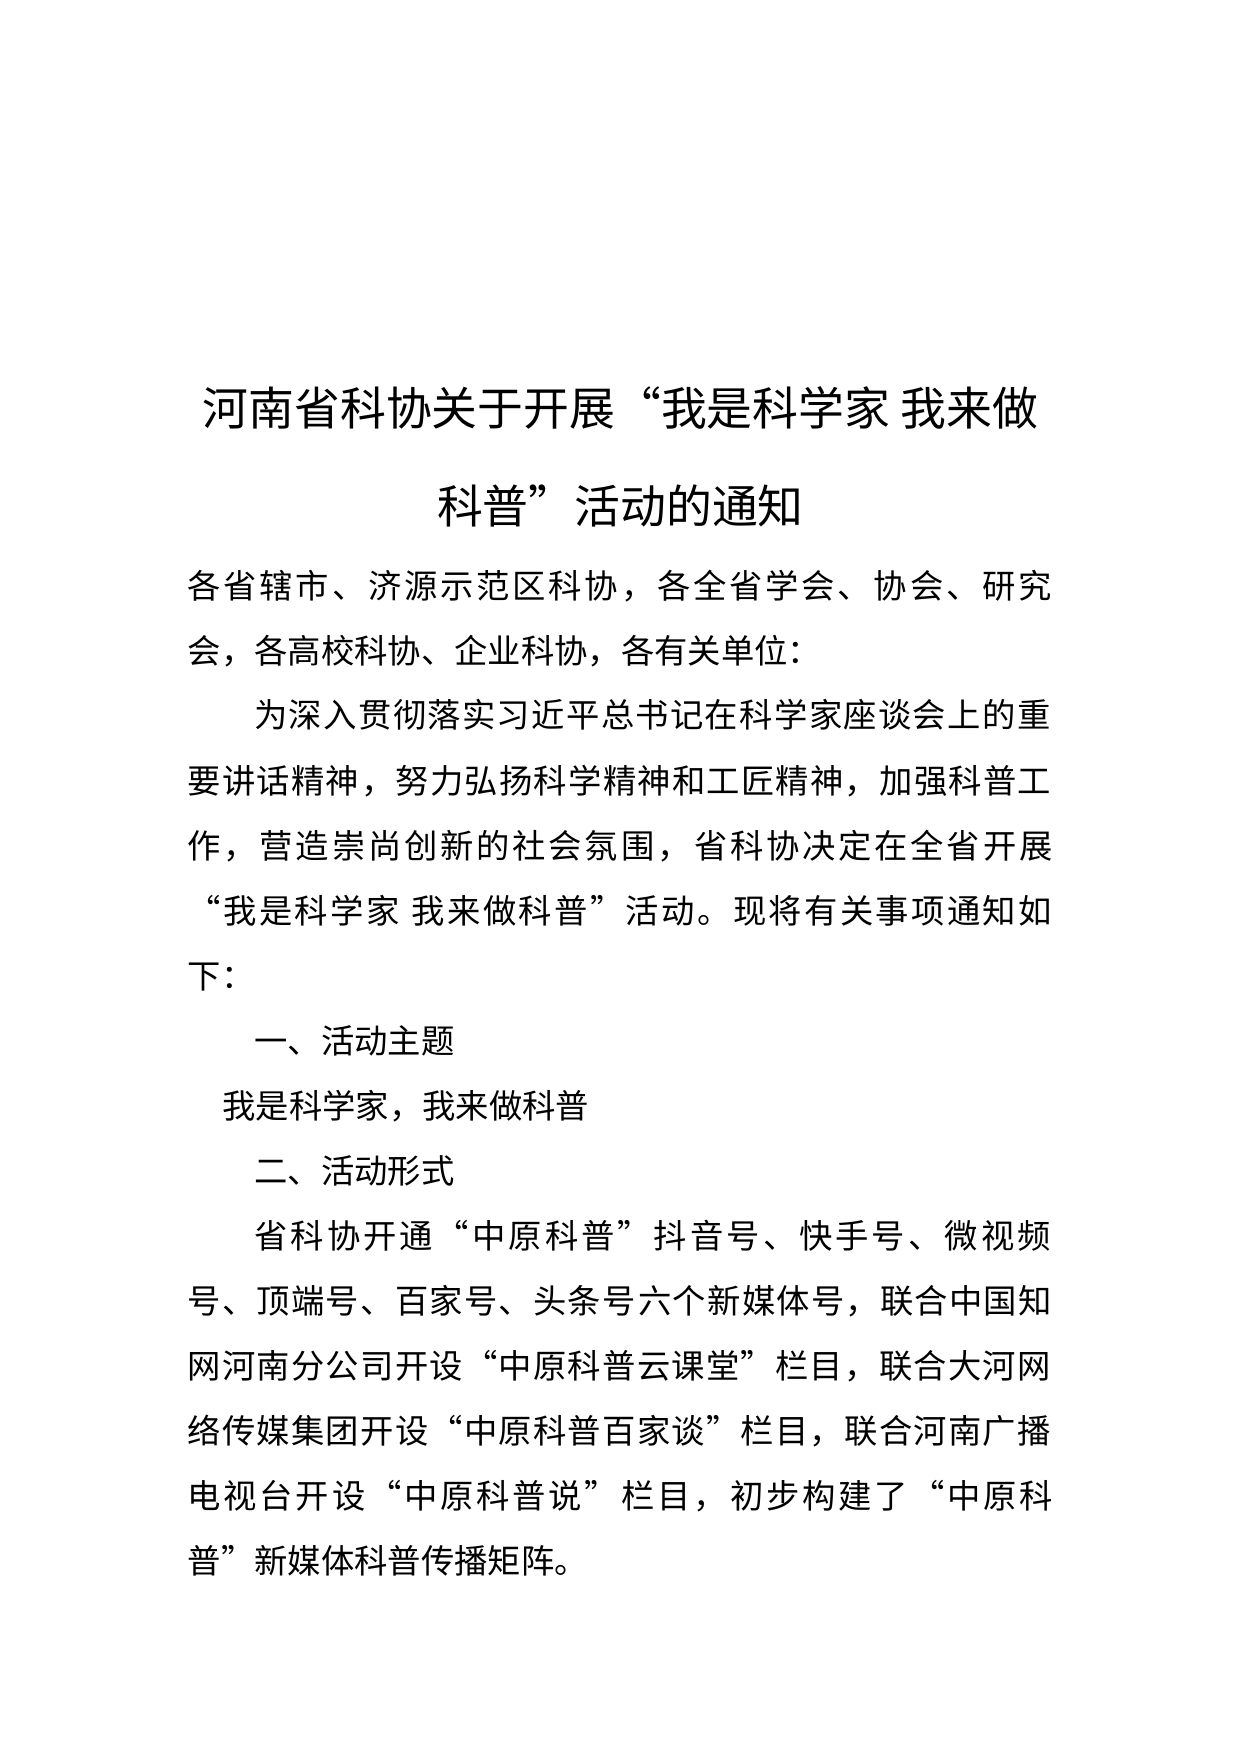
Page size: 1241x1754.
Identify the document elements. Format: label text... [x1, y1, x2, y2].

list 活动形式 [187, 1137, 1053, 1202]
text 省科协开通“中原科普”抖音号、快手号、微视频号、顶端号、百家号、头条号六个新媒体号，联合中国知网河南分公司开设“中原科普云课堂”栏目，联合大河网络传媒集团开设“中原科普百家谈”栏目，联合河南广播电视台开设“中原科普说”栏目，初步构建了“中原科普”新媒体科普传播矩阵。 [187, 1202, 1053, 1592]
text 河南省科协关于开展“我是科学家 我来做科普”活动的通知 [187, 357, 1053, 552]
list 活动主题 [187, 1007, 1053, 1072]
text 为深入贯彻落实习近平总书记在科学家座谈会上的重要讲话精神，努力弘扬科学精神和工匠精神，加强科普工作，营造崇尚创新的社会氛围，省科协决定在全省开展“我是科学家 我来做科普”活动。现将有关事项通知如下： [187, 682, 1053, 1007]
list 我是科学家，我来做科普 [187, 1072, 1053, 1137]
text 各省辖市、济源示范区科协，各全省学会、协会、研究会，各高校科协、企业科协，各有关单位： [187, 552, 1053, 682]
